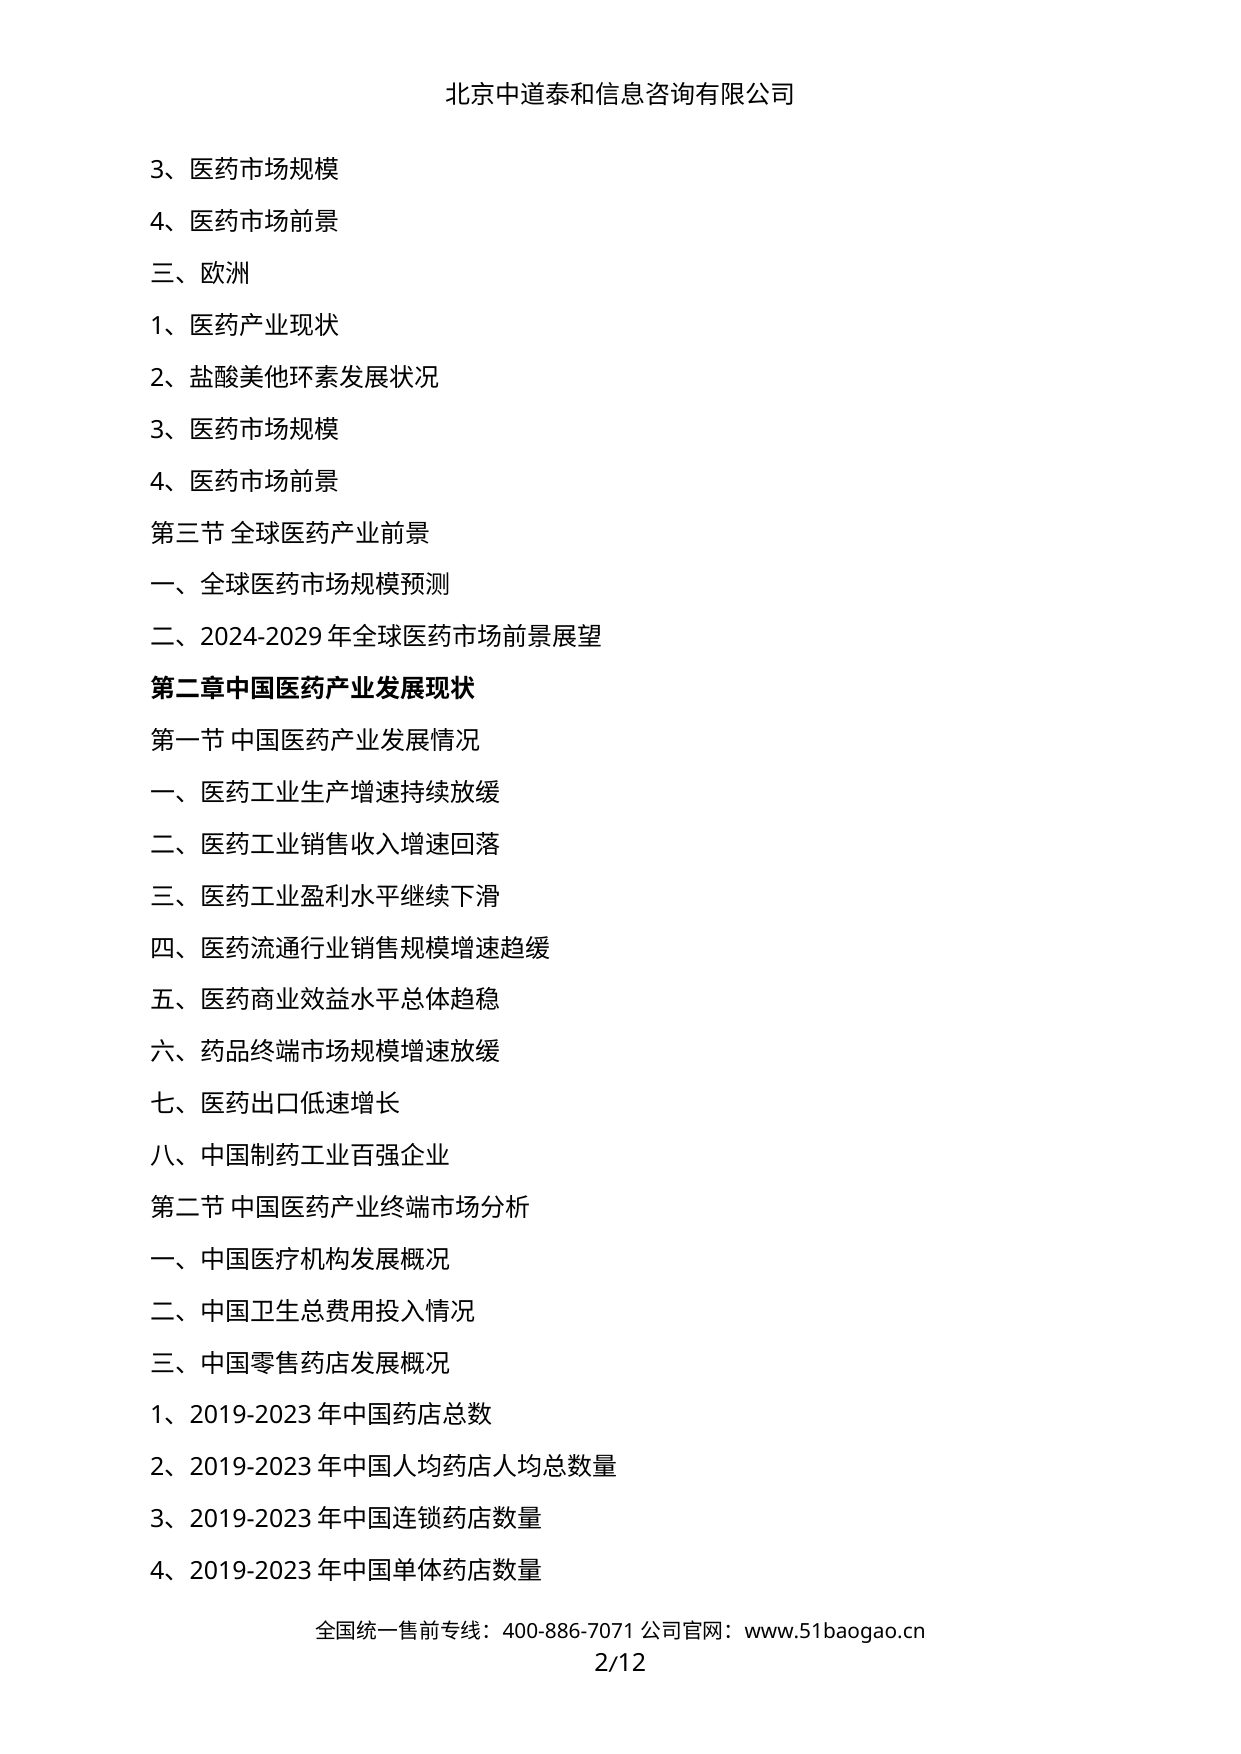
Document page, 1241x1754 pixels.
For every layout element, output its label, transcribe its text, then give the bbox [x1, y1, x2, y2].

text 二、中国卫生总费用投入情况 [150, 1291, 1090, 1327]
text 第二章中国医药产业发展现状 [150, 669, 1090, 705]
text 一、中国医疗机构发展概况 [150, 1239, 1090, 1276]
text 三、欧洲 [150, 254, 1090, 290]
text 二、2024-2029年全球医药市场前景展望 [150, 617, 1090, 653]
text 1、医药产业现状 [150, 306, 1090, 342]
text 3、医药市场规模 [150, 409, 1090, 446]
text 一、全球医药市场规模预测 [150, 565, 1090, 601]
text 三、医药工业盈利水平继续下滑 [150, 876, 1090, 912]
text 4、医药市场前景 [150, 202, 1090, 238]
text 3、医药市场规模 [150, 150, 1090, 186]
text 三、中国零售药店发展概况 [150, 1343, 1090, 1379]
text 4、2019-2023年中国单体药店数量 [150, 1551, 1090, 1587]
text 第三节 全球医药产业前景 [150, 513, 1090, 549]
text 第二节 中国医药产业终端市场分析 [150, 1187, 1090, 1224]
text 六、药品终端市场规模增速放缓 [150, 1032, 1090, 1068]
text 七、医药出口低速增长 [150, 1084, 1090, 1120]
text 一、医药工业生产增速持续放缓 [150, 772, 1090, 809]
text 1、2019-2023年中国药店总数 [150, 1395, 1090, 1431]
text 3、2019-2023年中国连锁药店数量 [150, 1499, 1090, 1535]
text 第一节 中国医药产业发展情况 [150, 721, 1090, 757]
text 八、中国制药工业百强企业 [150, 1136, 1090, 1172]
text 2、盐酸美他环素发展状况 [150, 357, 1090, 394]
text 4、医药市场前景 [150, 461, 1090, 497]
text 2、2019-2023年中国人均药店人均总数量 [150, 1447, 1090, 1483]
text 四、医药流通行业销售规模增速趋缓 [150, 928, 1090, 964]
text 五、医药商业效益水平总体趋稳 [150, 980, 1090, 1016]
text 二、医药工业销售收入增速回落 [150, 824, 1090, 861]
